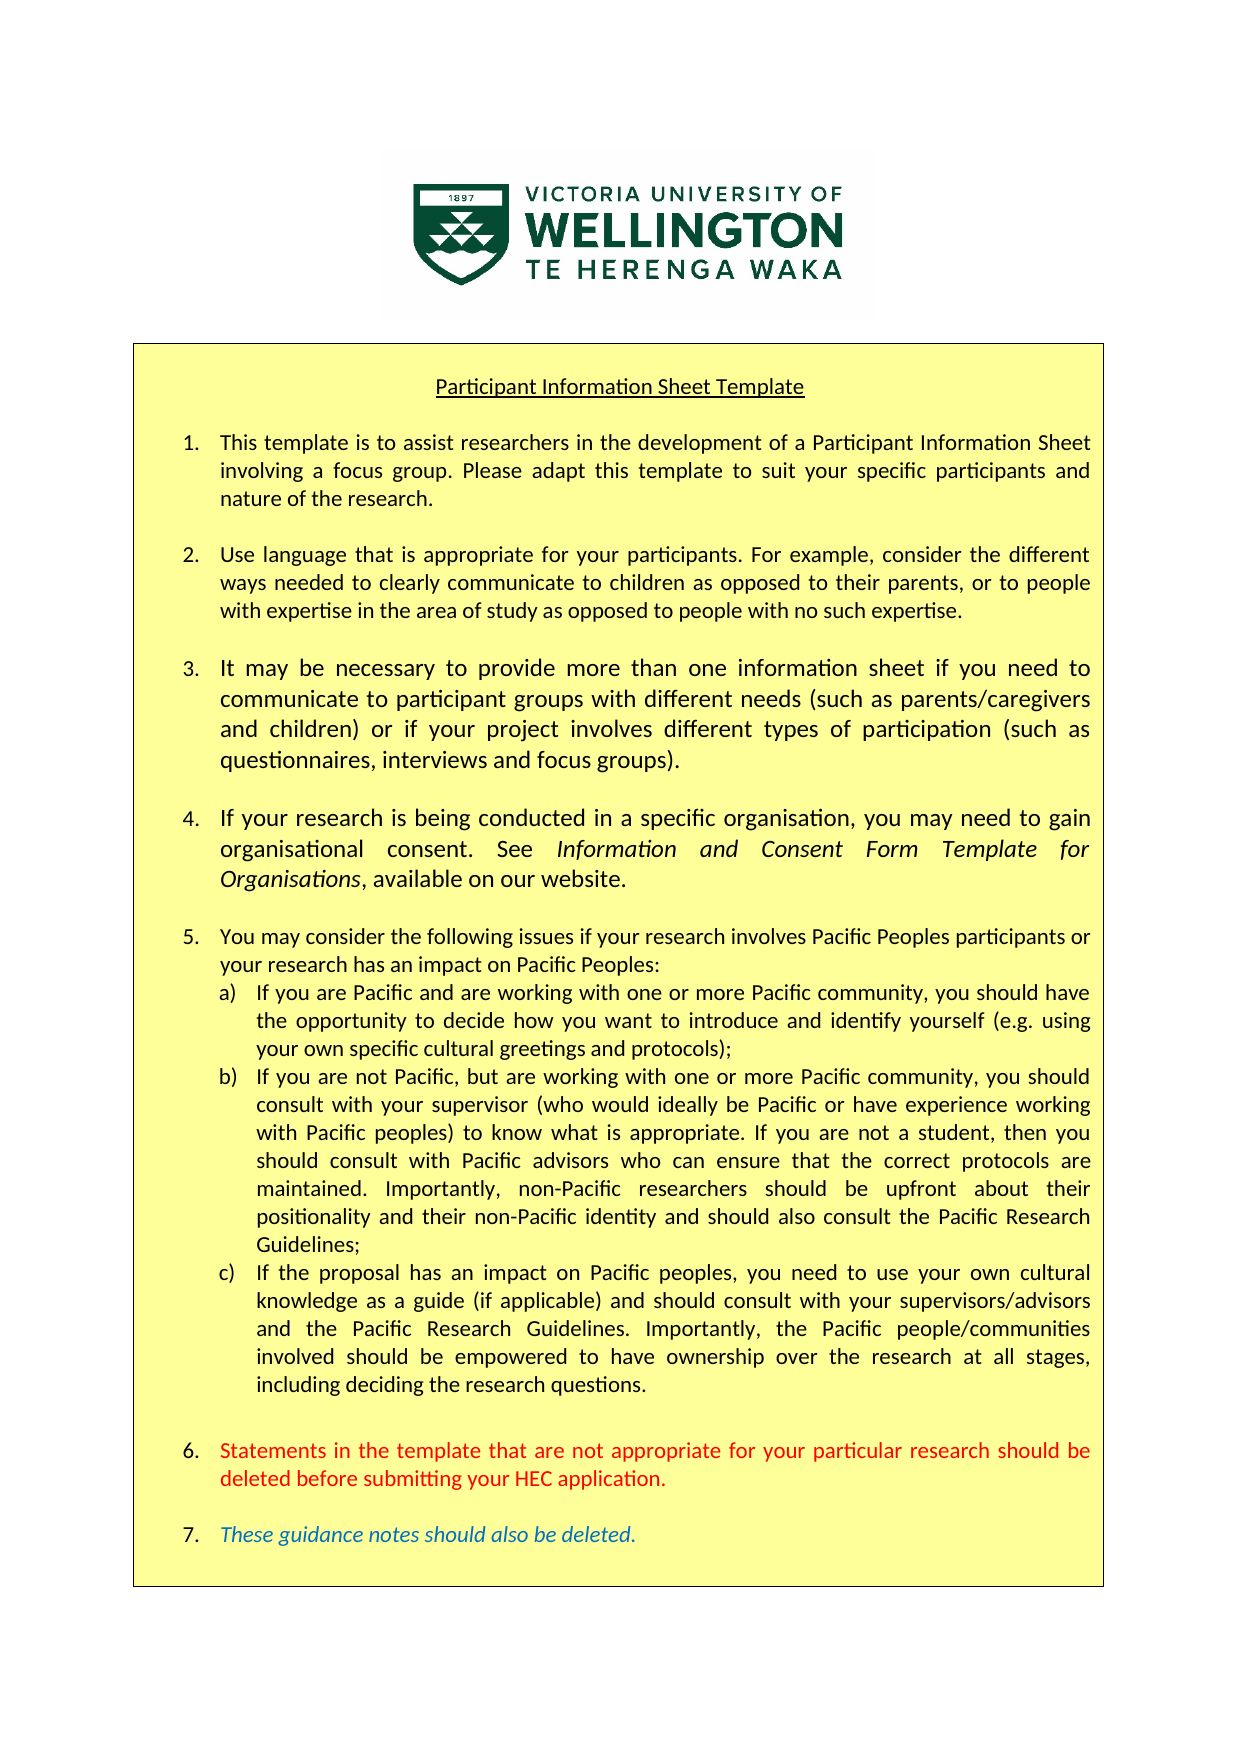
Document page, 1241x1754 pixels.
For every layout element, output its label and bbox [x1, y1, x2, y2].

table_header [134, 344, 1103, 1586]
picture [379, 150, 876, 319]
